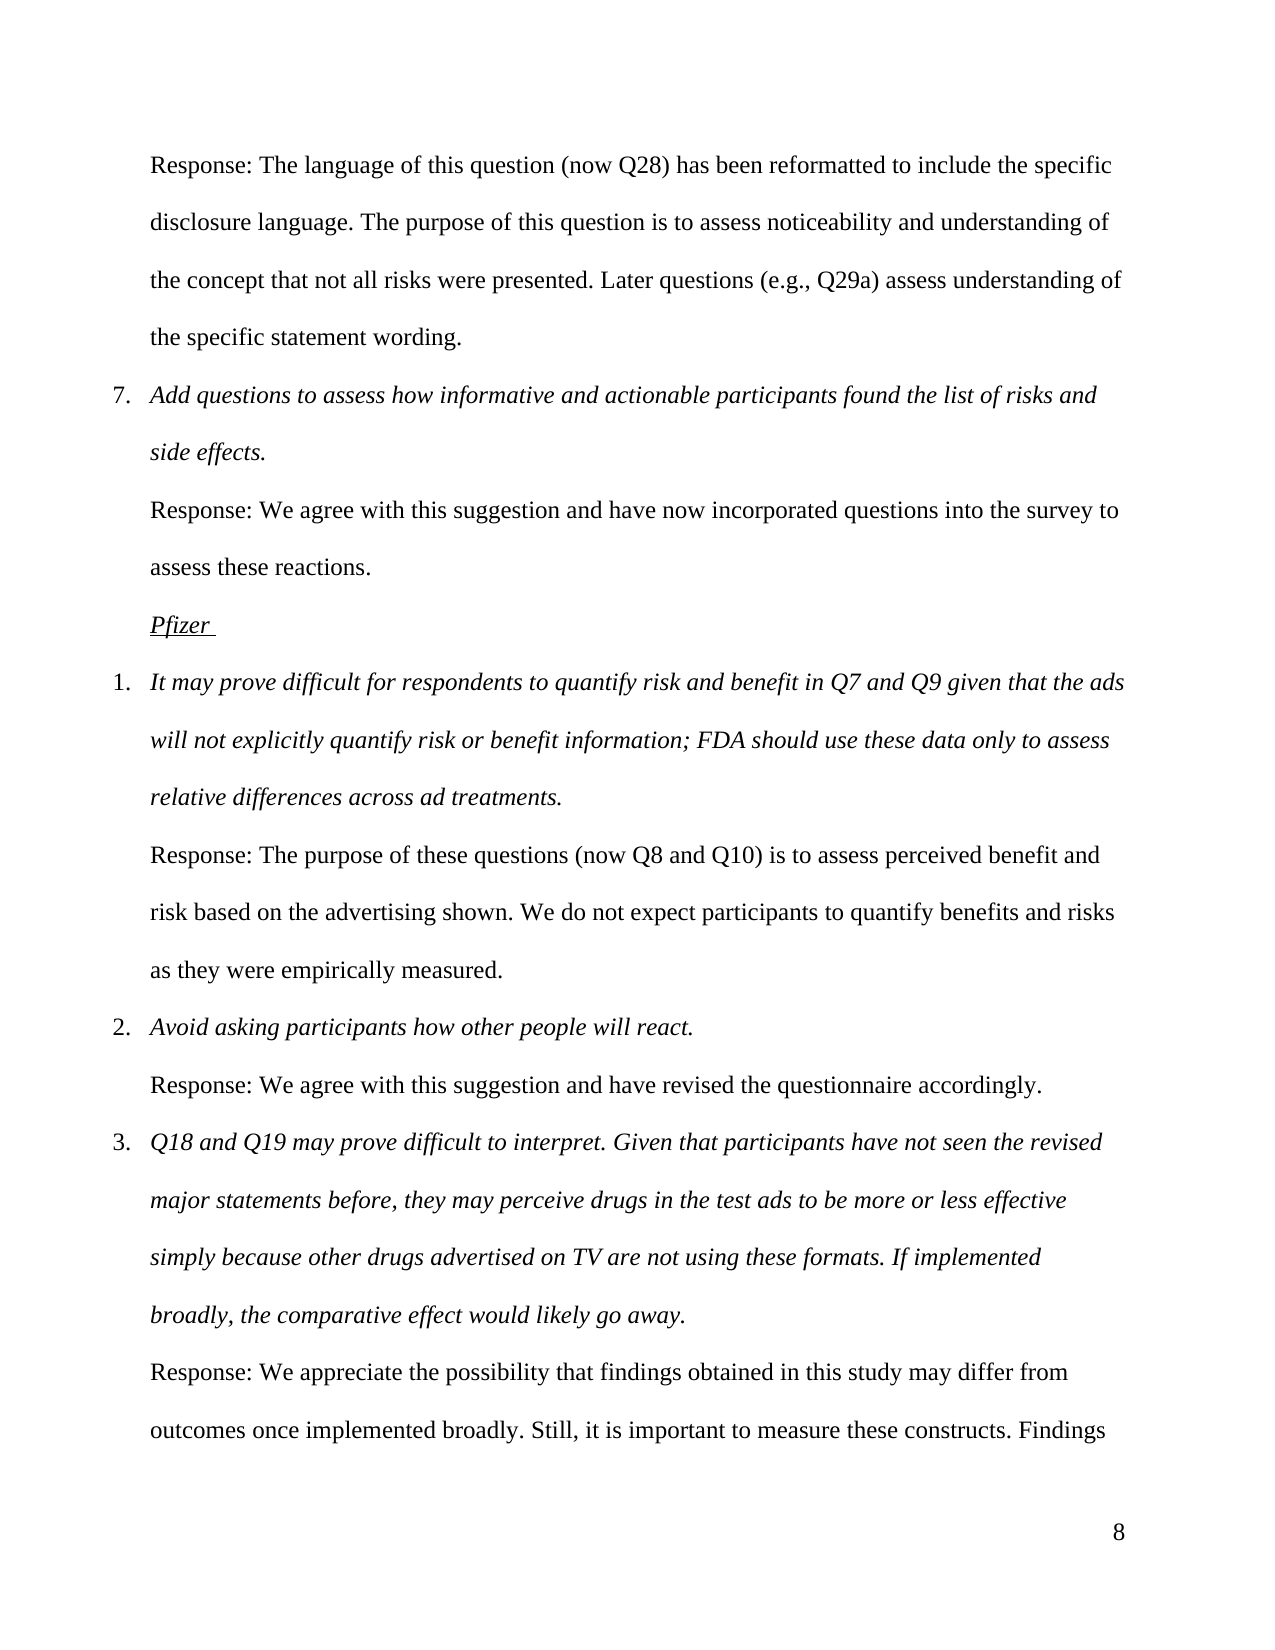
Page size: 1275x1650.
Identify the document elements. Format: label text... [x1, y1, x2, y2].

list Response: We agree with this suggestion and have now incorporated questions into the survey to assess these reactions. [150, 495, 1125, 581]
list Pfizer [150, 610, 1125, 639]
list Q18 and Q19 may prove difficult to interpret. Given that participants have not seen the revised major statements before, they may perceive drugs in the test ads to be more or less effective simply because other drugs advertised on TV are not using these formats. If implemented broadly, the comparative effect would likely go away. [112, 1127, 1125, 1329]
list Response: The language of this question (now Q28) has been reformatted to include the specific disclosure language. The purpose of this question is to assess noticeability and understanding of the concept that not all risks were presented. Later questions (e.g., Q29a) assess understanding of the specific statement wording. [150, 150, 1125, 351]
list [150, 1357, 1125, 1444]
list Response: We agree with this suggestion and have revised the questionnaire accordingly. [150, 1070, 1125, 1099]
list Avoid asking participants how other people will react. [112, 1012, 1125, 1041]
list It may prove difficult for respondents to quantify risk and benefit in Q7 and Q9 given that the ads will not explicitly quantify risk or benefit information; FDA should use these data only to assess relative differences across ad treatments. [112, 667, 1125, 811]
list Add questions to assess how informative and actionable participants found the list of risks and side effects. [112, 380, 1125, 466]
list Response: The purpose of these questions (now Q8 and Q10) is to assess perceived benefit and risk based on the advertising shown. We do not expect participants to quantify benefits and risks as they were empirically measured. [150, 840, 1125, 984]
